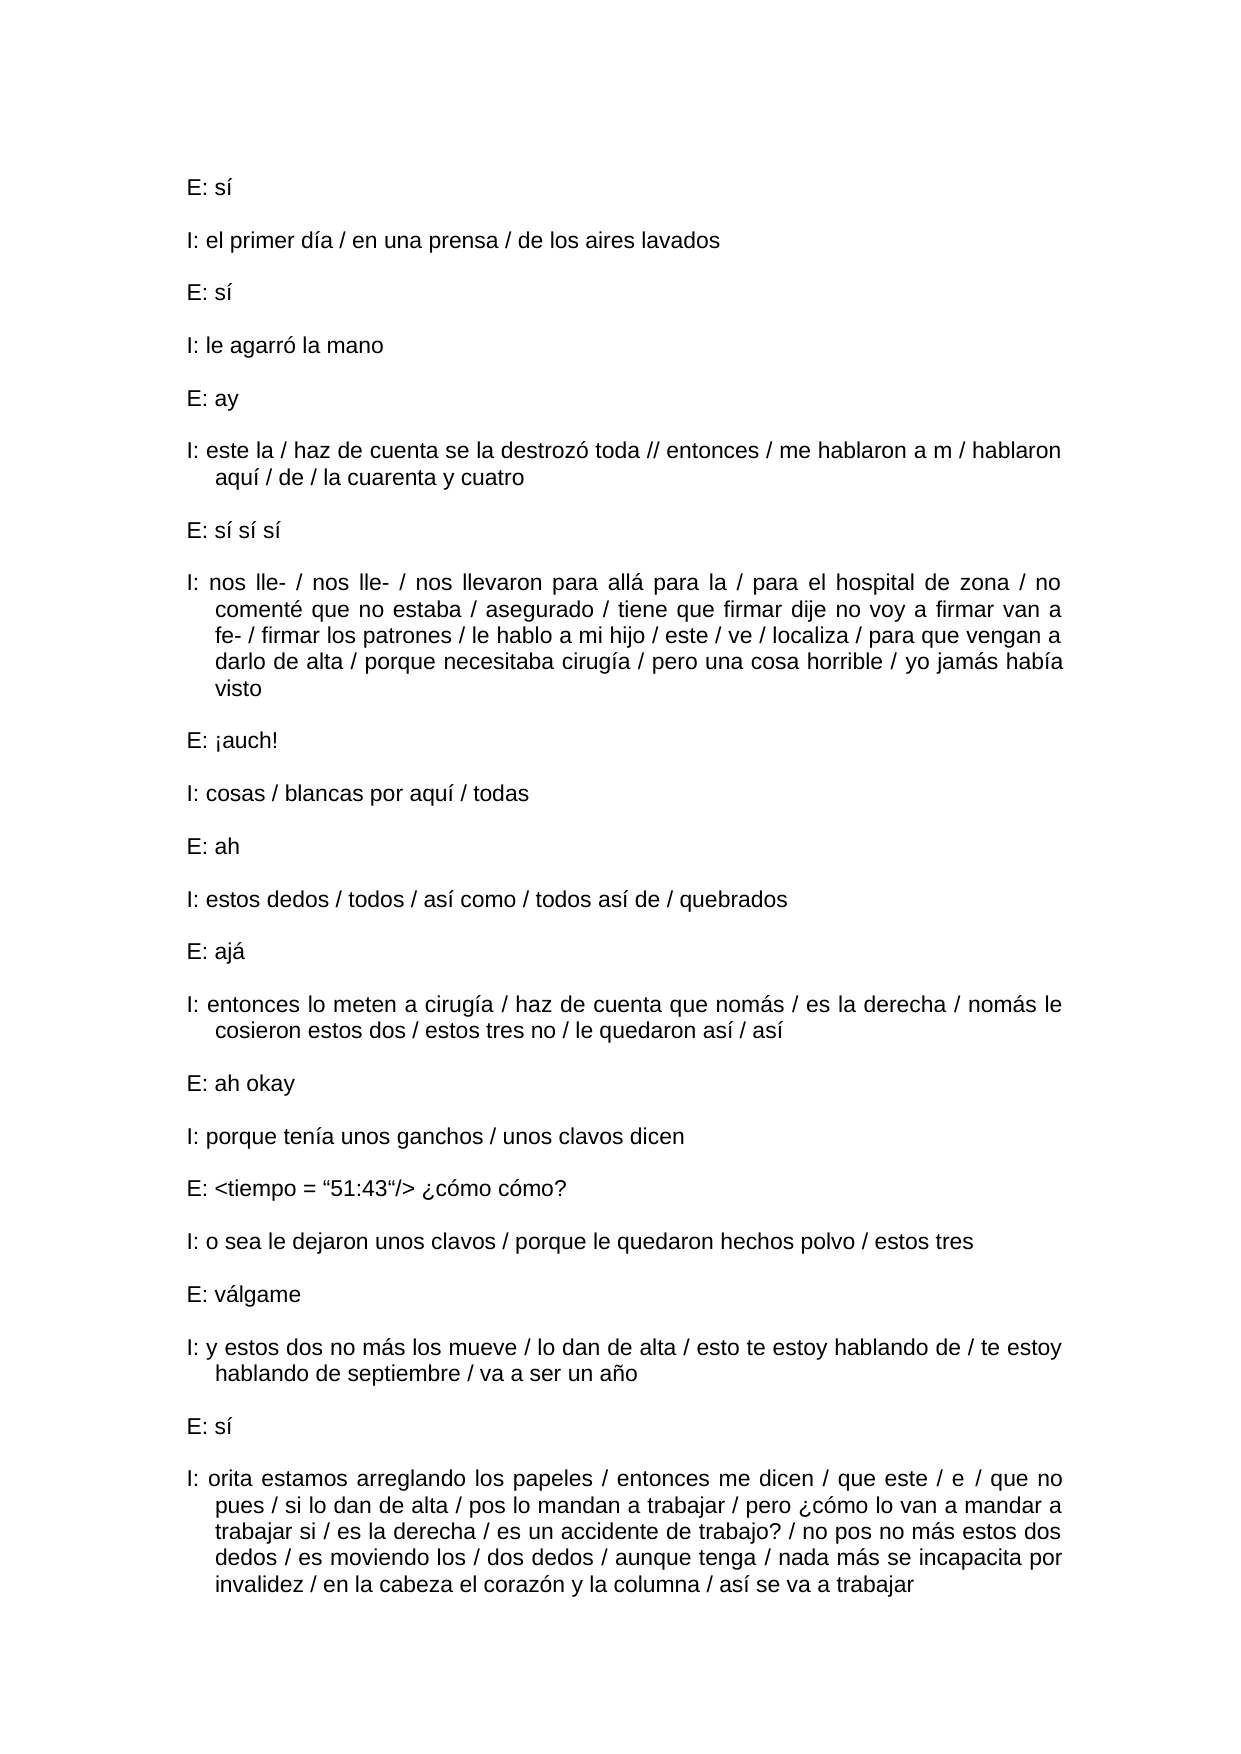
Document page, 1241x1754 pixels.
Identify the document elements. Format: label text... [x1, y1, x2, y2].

text I: y estos dos no más los mueve / lo dan de alta / esto te estoy hablando de / te estoy hablando de septiembre / va a ser un año [186, 1333, 1063, 1386]
text E: ah okay [186, 1070, 1063, 1096]
text E: sí [186, 279, 1063, 306]
text I: el primer día / en una prensa / de los aires lavados [186, 227, 1063, 253]
text I: orita estamos arreglando los papeles / entonces me dicen / que este / e / que no pues / si lo dan de alta / pos lo mandan a trabajar / pero ¿cómo lo van a mandar a trabajar si / es la derecha / es un accidente de trabajo? / no pos no más estos dos dedos / es moviendo los / dos dedos / aunque tenga / nada más se incapacita por invalidez / en la cabeza el corazón y la columna / así se va a trabajar [186, 1465, 1063, 1597]
text E: ay [186, 385, 1063, 411]
text I: entonces lo meten a cirugía / haz de cuenta que nomás / es la derecha / nomás le cosieron estos dos / estos tres no / le quedaron así / así [186, 991, 1063, 1044]
text I: estos dedos / todos / así como / todos así de / quebrados [186, 886, 1063, 912]
text E: válgame [186, 1281, 1063, 1307]
text I: le agarró la mano [186, 332, 1063, 358]
text I: porque tenía unos ganchos / unos clavos dicen [186, 1123, 1063, 1149]
text E: <tiempo = “51:43“/> ¿cómo cómo? [186, 1175, 1063, 1202]
text E: sí [186, 1413, 1063, 1439]
text E: ¡auch! [186, 727, 1063, 754]
text I: este la / haz de cuenta se la destrozó toda // entonces / me hablaron a m / hablaron aquí / de / la cuarenta y cuatro [186, 437, 1063, 490]
text I: nos lle- / nos lle- / nos llevaron para allá para la / para el hospital de zona / no comenté que no estaba / asegurado / tiene que firmar dije no voy a firmar van a fe- / firmar los patrones / le hablo a mi hijo / este / ve / localiza / para que vengan a darlo de alta / porque necesitaba cirugía / pero una cosa horrible / yo jamás había visto [186, 569, 1063, 701]
text E: sí sí sí [186, 517, 1063, 543]
text I: o sea le dejaron unos clavos / porque le quedaron hechos polvo / estos tres [186, 1228, 1063, 1254]
text E: ajá [186, 938, 1063, 964]
text E: ah [186, 833, 1063, 859]
text E: sí [186, 174, 1063, 200]
text I: cosas / blancas por aquí / todas [186, 780, 1063, 806]
